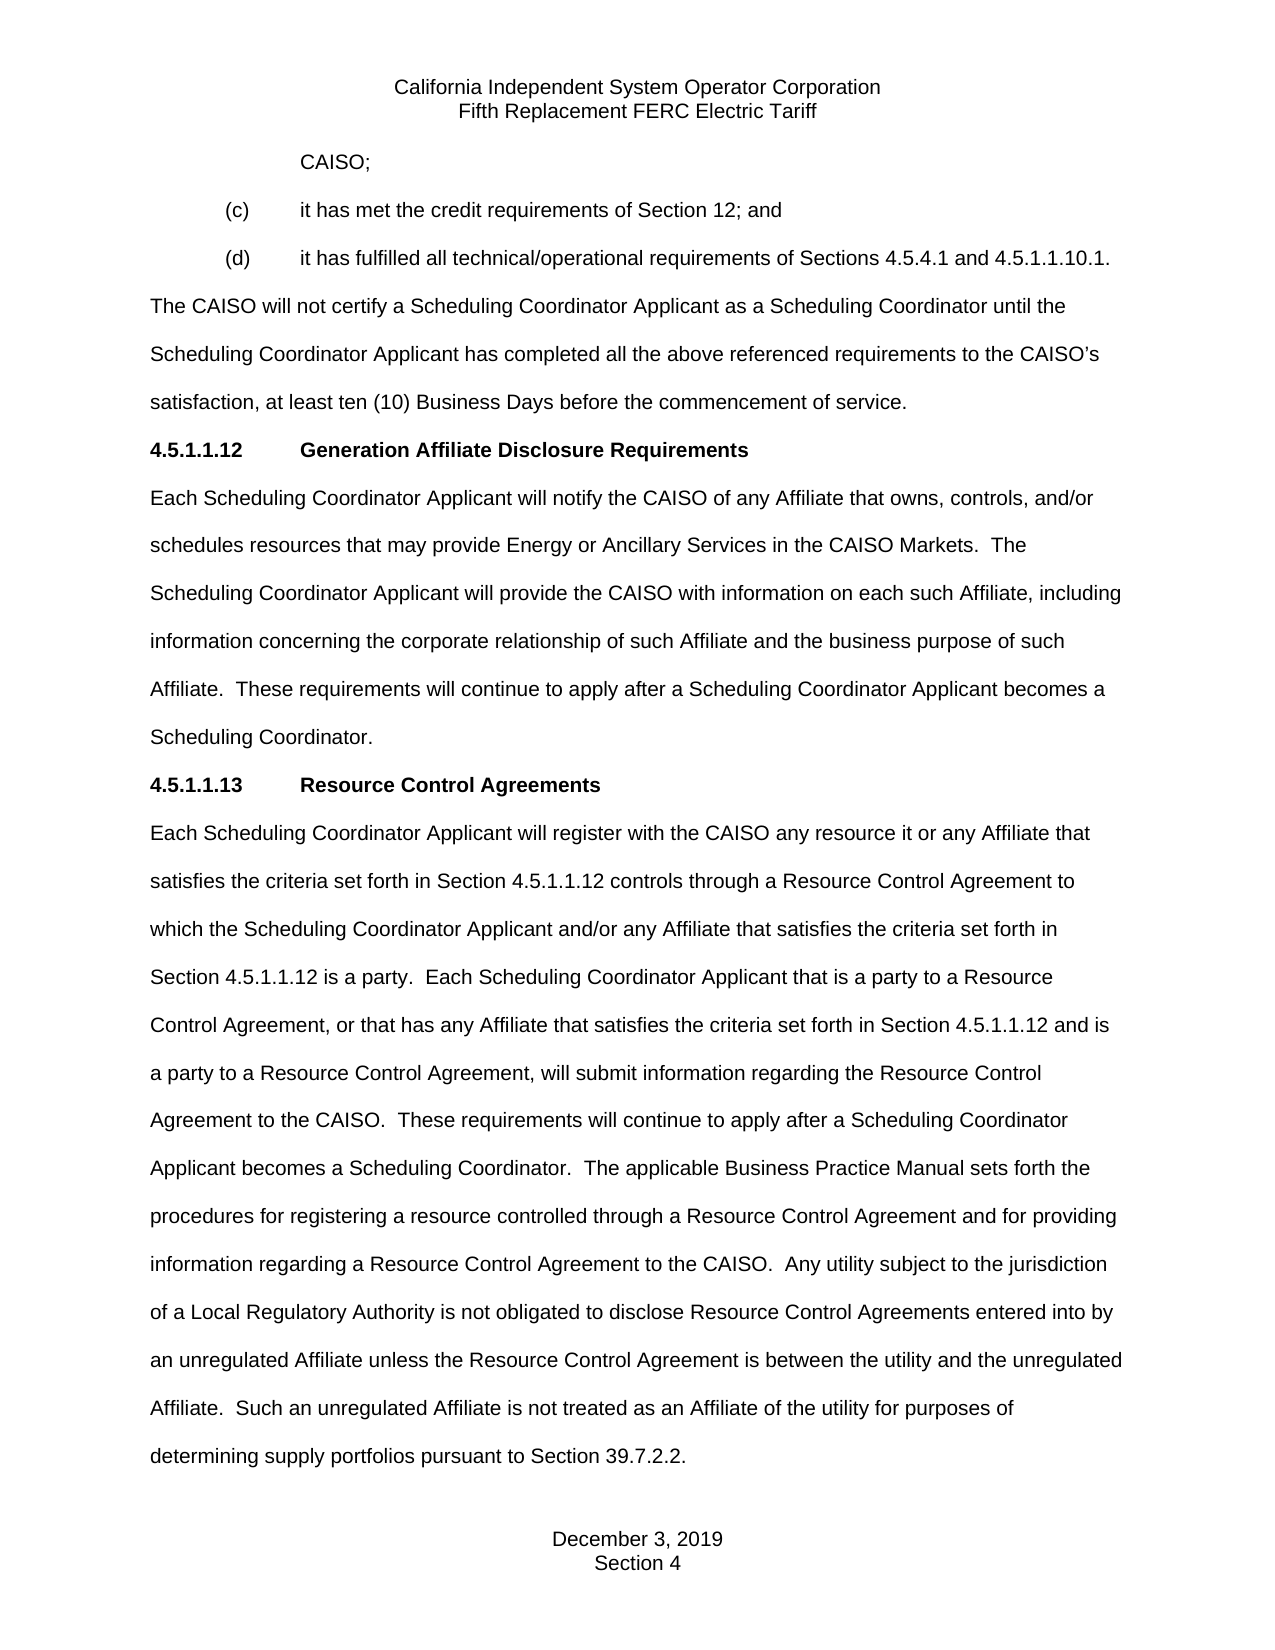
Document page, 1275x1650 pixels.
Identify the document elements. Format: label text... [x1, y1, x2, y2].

text Each Scheduling Coordinator Applicant will register with the CAISO any resource it or any Affiliate that satisfies the criteria set forth in Section 4.5.1.1.12 controls through a Resource Control Agreement to which the Scheduling Coordinator Applicant and/or any Affiliate that satisfies the criteria set forth in Section 4.5.1.1.12 is a party. Each Scheduling Coordinator Applicant that is a party to a Resource Control Agreement, or that has any Affiliate that satisfies the criteria set forth in Section 4.5.1.1.12 and is a party to a Resource Control Agreement, will submit information regarding the Resource Control Agreement to the CAISO. These requirements will continue to apply after a Scheduling Coordinator Applicant becomes a Scheduling Coordinator. The applicable Business Practice Manual sets forth the procedures for registering a resource controlled through a Resource Control Agreement and for providing information regarding a Resource Control Agreement to the CAISO. Any utility subject to the jurisdiction of a Local Regulatory Authority is not obligated to disclose Resource Control Agreements entered into by an unregulated Affiliate unless the Resource Control Agreement is between the utility and the unregulated Affiliate. Such an unregulated Affiliate is not treated as an Affiliate of the utility for purposes of determining supply portfolios pursuant to Section 39.7.2.2. [150, 821, 1125, 1468]
text 4.5.1.1.13 Resource Control Agreements [150, 773, 1125, 797]
text (d) it has fulfilled all technical/operational requirements of Sections 4.5.4.1 and 4.5.1.1.10.1. [150, 246, 1125, 270]
text The CAISO will not certify a Scheduling Coordinator Applicant as a Scheduling Coordinator until the Scheduling Coordinator Applicant has completed all the above referenced requirements to the CAISO’s satisfaction, at least ten (10) Business Days before the commencement of service. [150, 294, 1125, 413]
text 4.5.1.1.12 Generation Affiliate Disclosure Requirements [150, 437, 1125, 461]
text Each Scheduling Coordinator Applicant will notify the CAISO of any Affiliate that owns, controls, and/or schedules resources that may provide Energy or Ancillary Services in the CAISO Markets. The Scheduling Coordinator Applicant will provide the CAISO with information on each such Affiliate, including information concerning the corporate relationship of such Affiliate and the business purpose of such Affiliate. These requirements will continue to apply after a Scheduling Coordinator Applicant becomes a Scheduling Coordinator. [150, 485, 1125, 749]
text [225, 150, 1125, 174]
text (c) it has met the credit requirements of Section 12; and [150, 198, 1125, 222]
